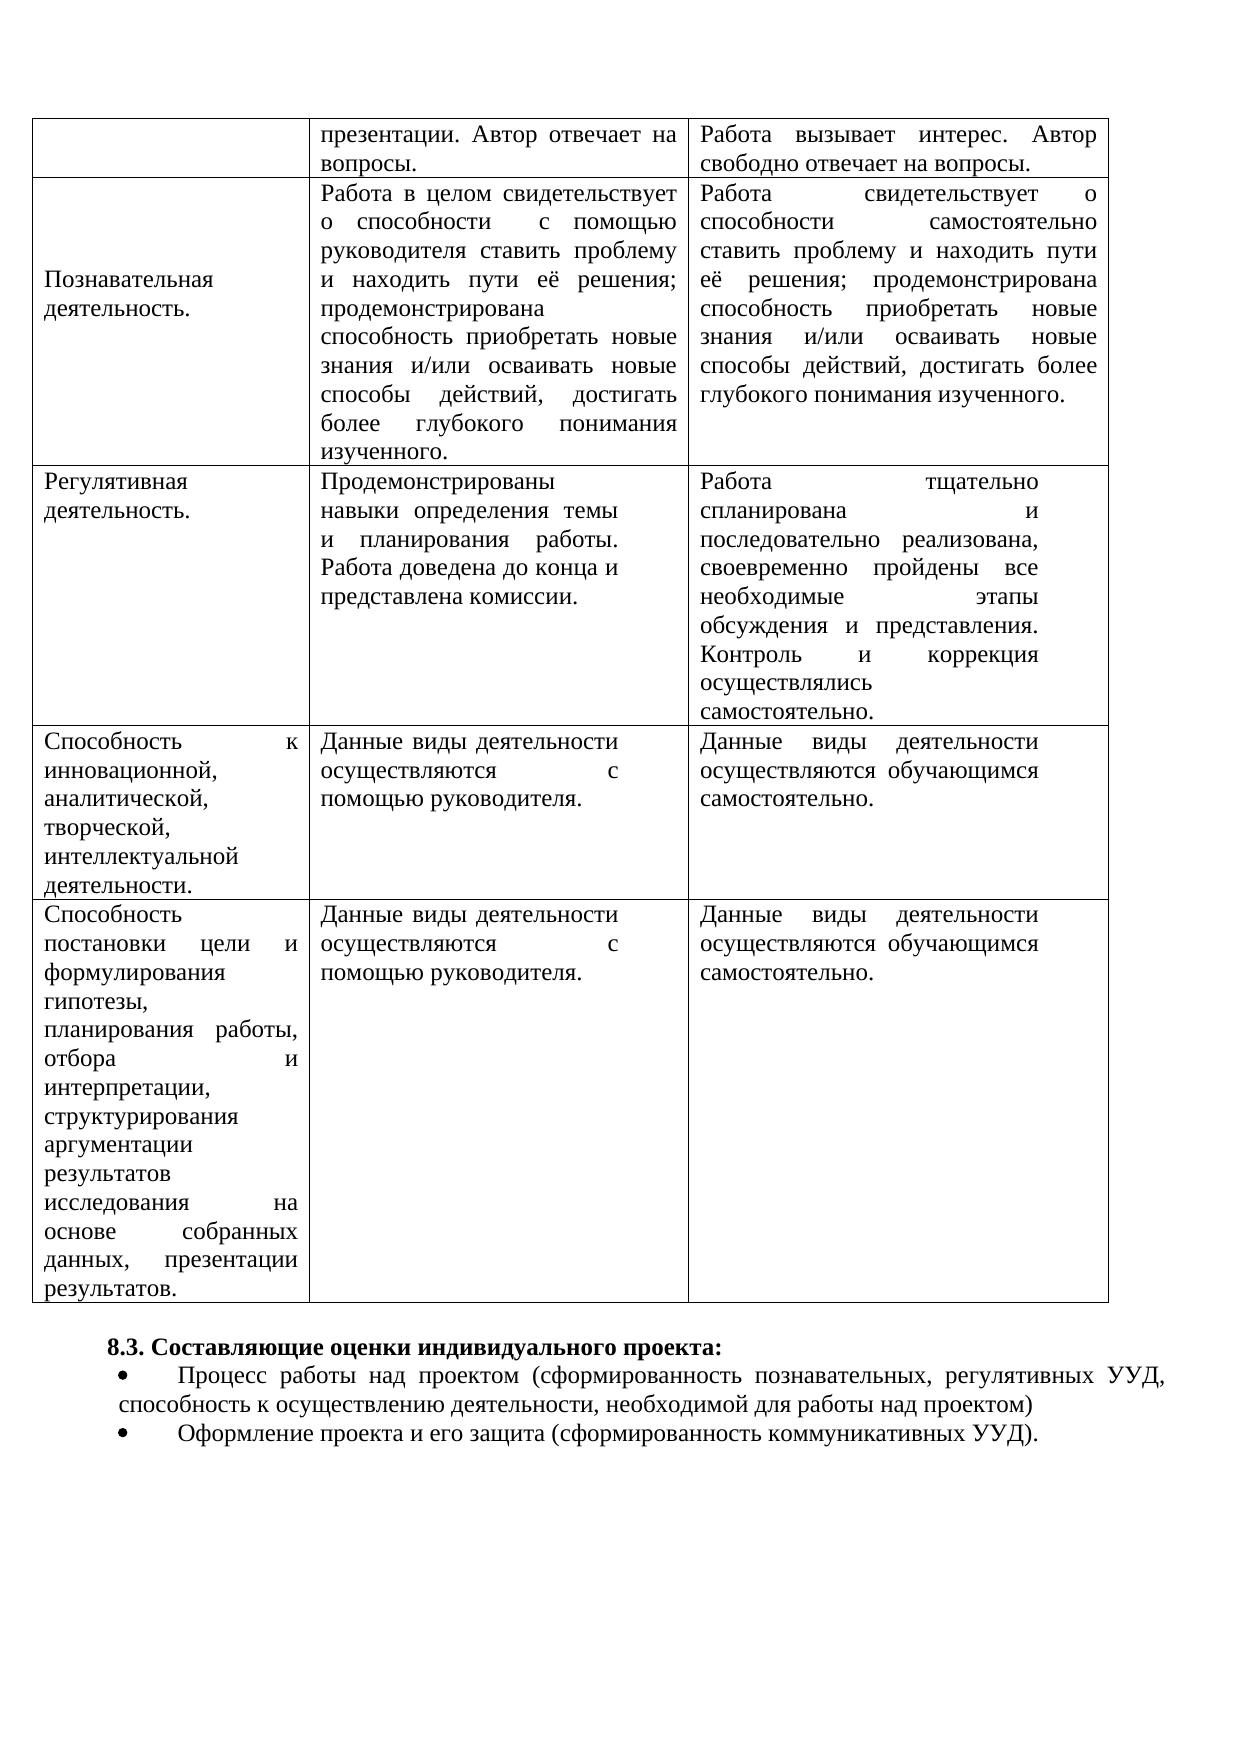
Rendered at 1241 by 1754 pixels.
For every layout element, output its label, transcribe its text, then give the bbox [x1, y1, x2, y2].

table_cell Продемонстрированы навыки определения темы и планирования работы. Работа доведена до конца и представлена комиссии. [310, 466, 688, 725]
list Процесс работы над проектом (сформированность познавательных, регулятивных УУД, способность к осуществлению деятельности, необходимой для работы над проектом) [118, 1361, 1167, 1418]
table_cell Данные виды деятельности осуществляются с помощью руководителя. [310, 726, 688, 898]
table_cell Данные виды деятельности осуществляются обучающимся самостоятельно. [689, 726, 1108, 898]
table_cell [33, 119, 309, 177]
table_cell Способность к инновационной, аналитической, творческой, интеллектуальной деятельности. [33, 726, 309, 898]
table_cell Способность постановки цели и формулирования гипотезы, планирования работы, отбора и интерпретации, структурирования аргументации результатов исследования на основе собранных данных, презентации результатов. [33, 900, 309, 1302]
list Оформление проекта и его защита (сформированность коммуникативных УУД). [118, 1418, 1167, 1447]
table_cell Регулятивная деятельность. [33, 466, 309, 725]
table_cell Познавательная деятельность. [33, 178, 309, 465]
table_cell Работа тщательно спланирована и последовательно реализована, своевременно пройдены все необходимые этапы обсуждения и представления. Контроль и коррекция осуществлялись самостоятельно. [689, 466, 1108, 725]
text 8.3. Составляющие оценки индивидуального проекта: [44, 1332, 1167, 1361]
table_cell Работа свидетельствует о способности самостоятельно ставить проблему и находить пути её решения; продемонстрирована способность приобретать новые знания и/или осваивать новые способы действий, достигать более глубокого понимания изученного. [689, 178, 1108, 465]
table_cell Данные виды деятельности осуществляются с помощью руководителя. [310, 900, 688, 1302]
table_cell Работа в целом свидетельствует о способности с помощью руководителя ставить проблему и находить пути её решения; продемонстрирована способность приобретать новые знания и/или осваивать новые способы действий, достигать более глубокого понимания изученного. [310, 178, 688, 465]
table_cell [689, 119, 1108, 177]
table_cell Данные виды деятельности осуществляются обучающимся самостоятельно. [689, 900, 1108, 1302]
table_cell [310, 119, 688, 177]
